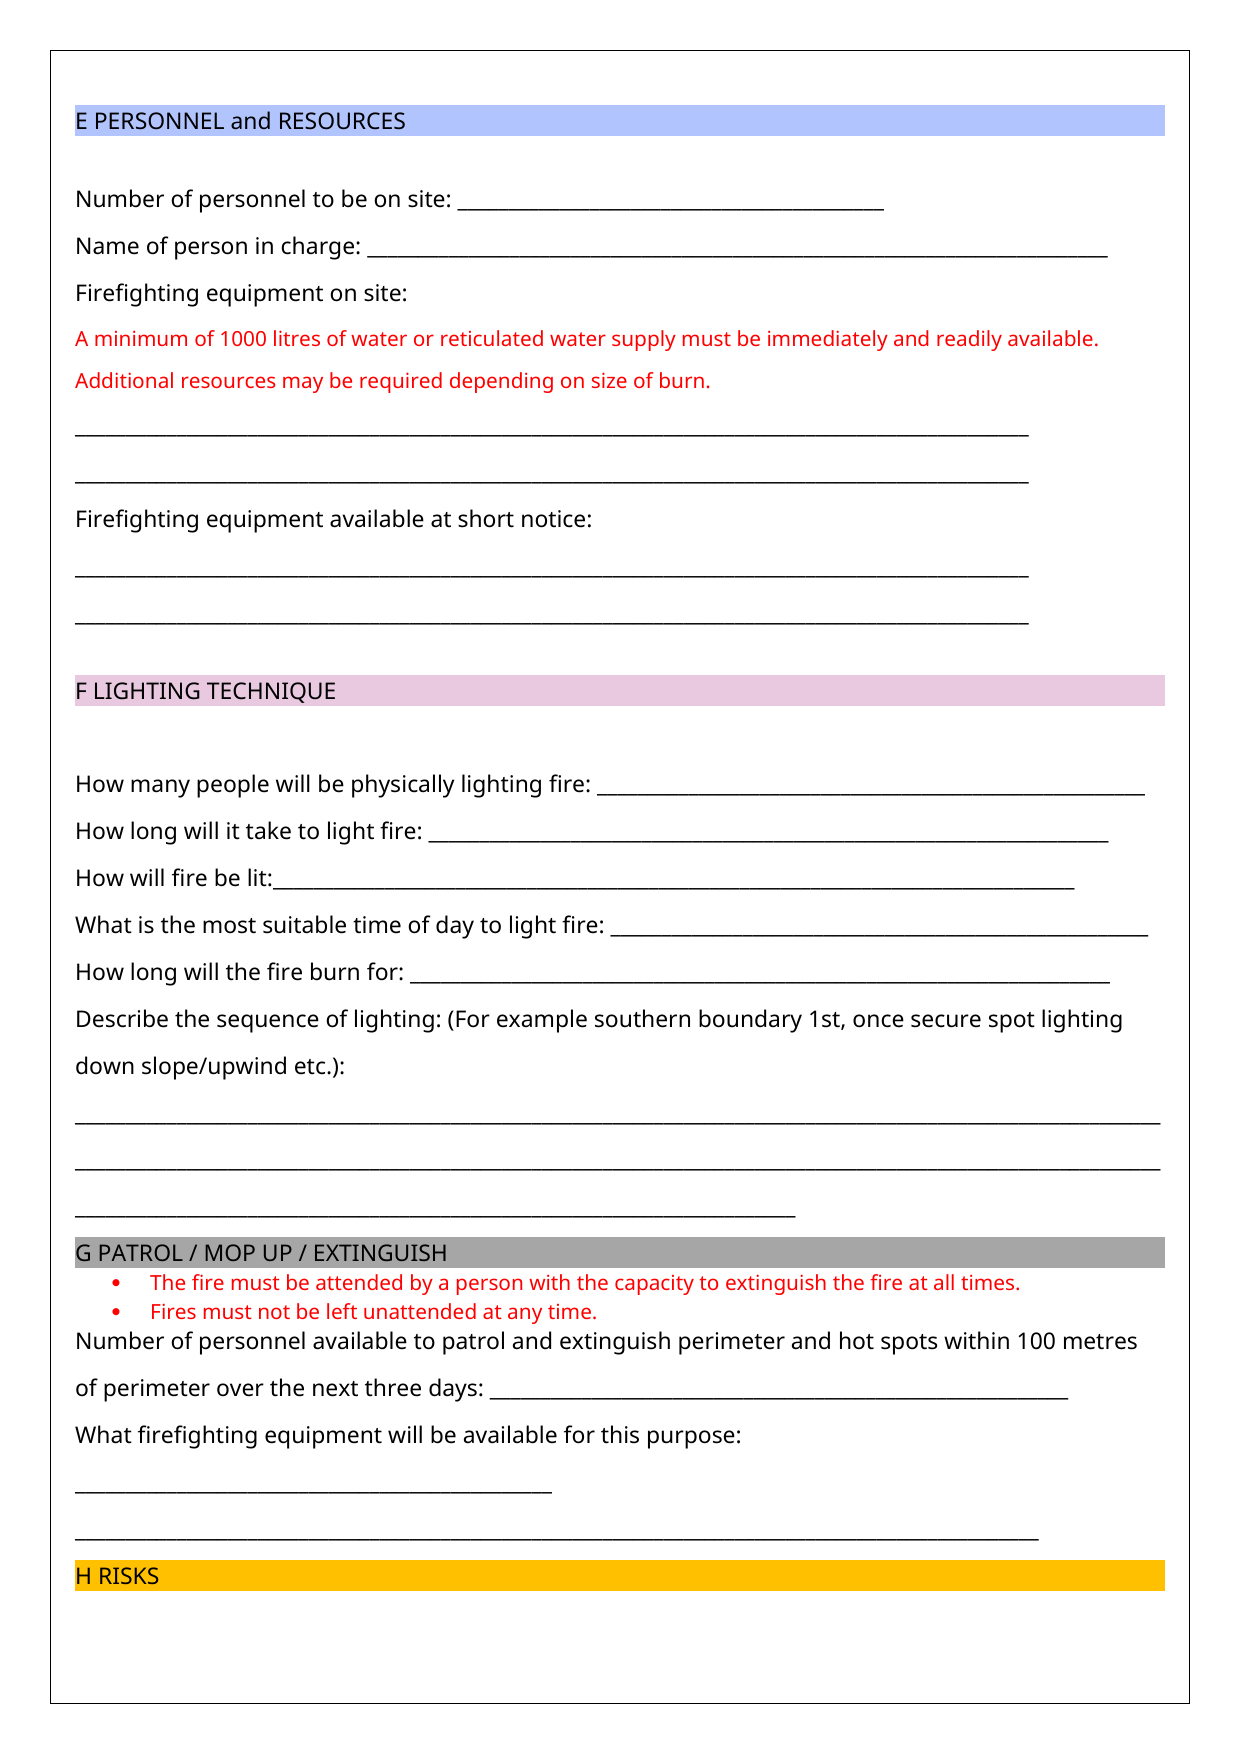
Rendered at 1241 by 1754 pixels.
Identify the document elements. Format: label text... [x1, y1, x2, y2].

text Number of personnel available to patrol and extinguish perimeter and hot spots within 100 metres of perimeter over the next three days: _________________________________________________________ [75, 1325, 1165, 1403]
text Firefighting equipment on site: [75, 277, 1165, 308]
text What firefighting equipment will be available for this purpose: _______________________________________________ _______________________________________________________________________________________________ [75, 1419, 1165, 1544]
text How long will it take to light fire: ___________________________________________________________________ [75, 815, 1165, 847]
text Name of person in charge: _________________________________________________________________________ [75, 230, 1165, 261]
list Fires must not be left unattended at any time. [112, 1297, 1165, 1325]
text E PERSONNEL and RESOURCES [75, 105, 1165, 136]
text What is the most suitable time of day to light fire: _____________________________________________________ [75, 909, 1165, 940]
text H RISKS [75, 1560, 1165, 1591]
text F LIGHTING TECHNIQUE [75, 675, 1165, 706]
text How long will the fire burn for: _____________________________________________________________________ Describe the sequence of lighting: (For example southern boundary 1st, once secure spot lighting down slope/upwind etc.): _____________________________________________________________________________________________________________________________________________________________________________________________________________________________________________________________________________________________ [75, 956, 1165, 1222]
list The fire must be attended by a person with the capacity to extinguish the fire at all times. [112, 1268, 1165, 1297]
text How will fire be lit:_______________________________________________________________________________ [75, 862, 1165, 893]
text Firefighting equipment available at short notice: ______________________________________________________________________________________________ ______________________________________________________________________________________________ [75, 503, 1165, 628]
text ______________________________________________________________________________________________ [75, 409, 1165, 440]
text A minimum of 1000 litres of water or reticulated water supply must be immediately and readily available. Additional resources may be required depending on size of burn. [75, 324, 1165, 395]
text How many people will be physically lighting fire: ______________________________________________________ [75, 768, 1165, 800]
text ______________________________________________________________________________________________ [75, 456, 1165, 487]
text Number of personnel to be on site: __________________________________________ [75, 183, 1165, 214]
text G PATROL / MOP UP / EXTINGUISH [75, 1237, 1165, 1268]
